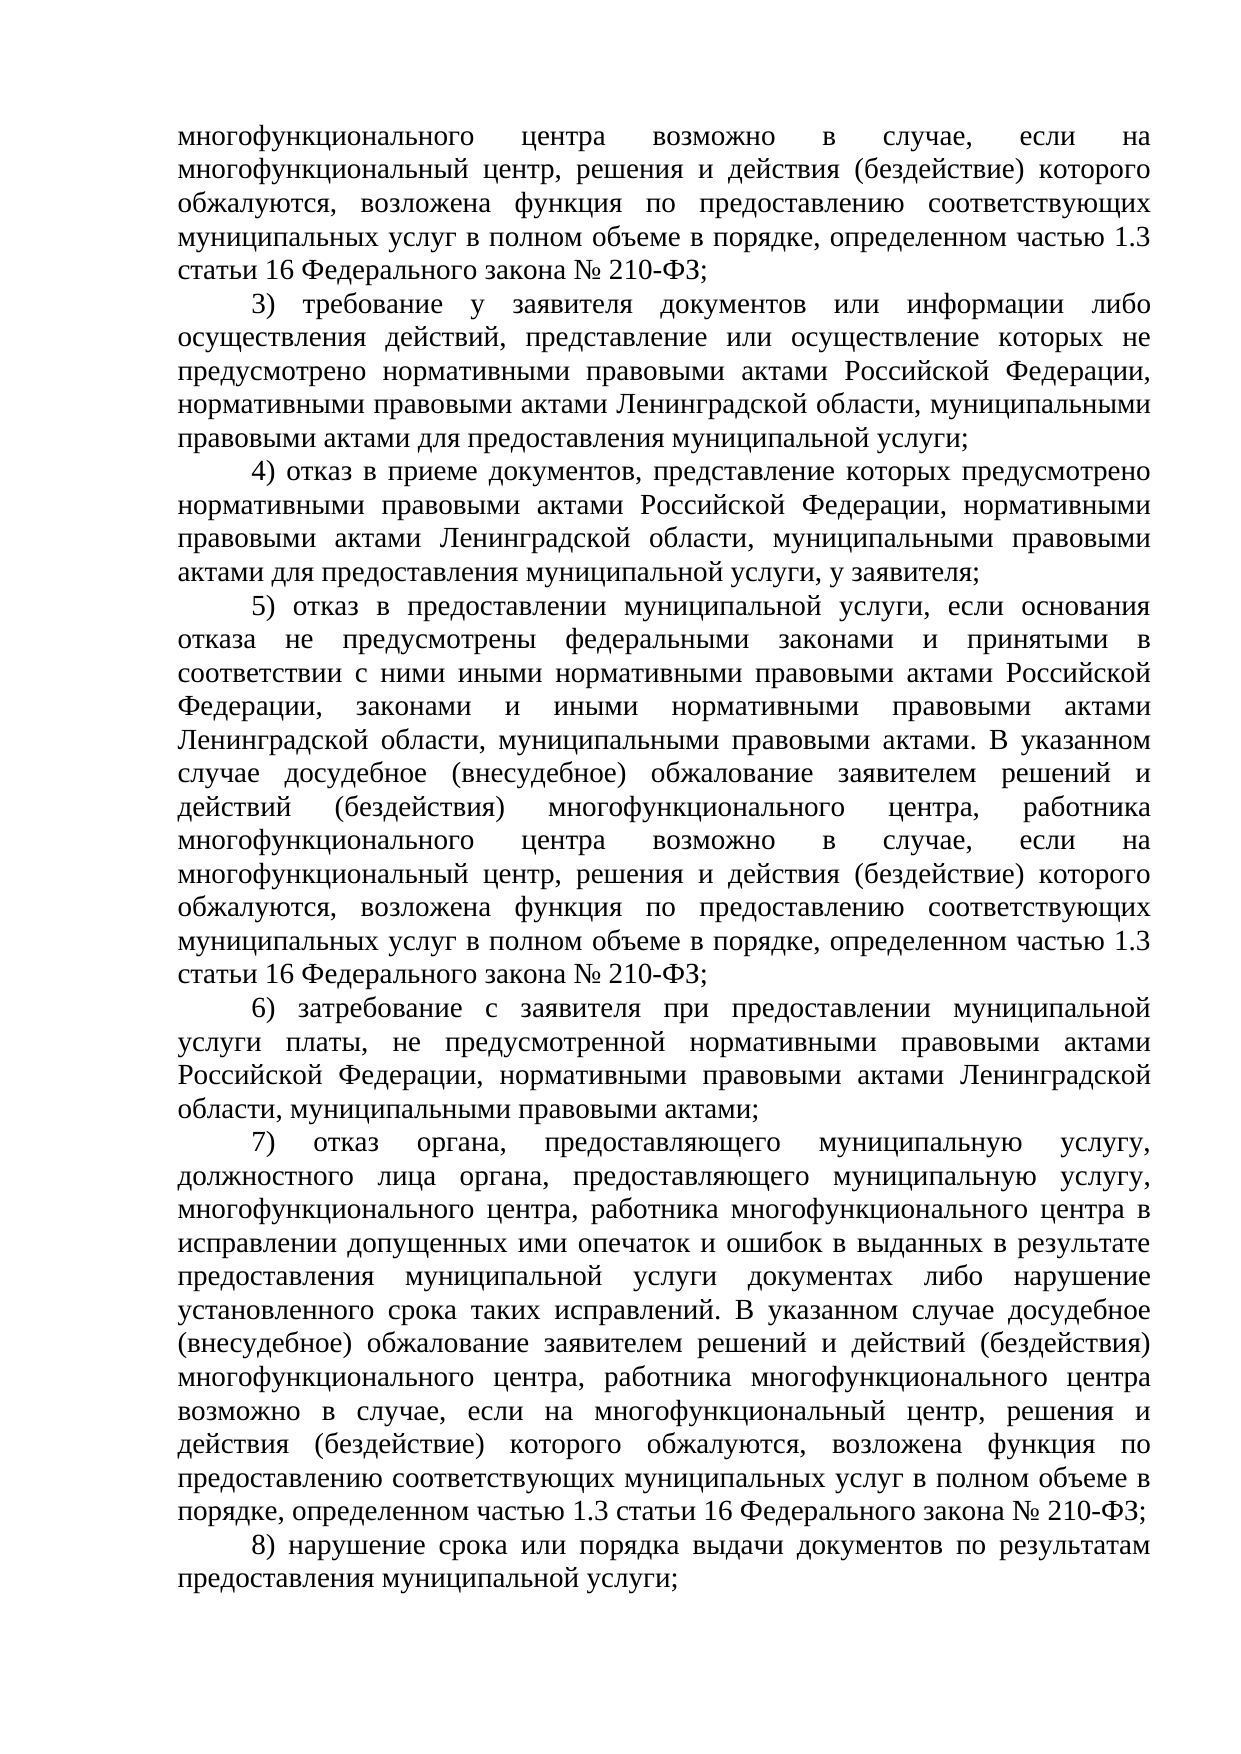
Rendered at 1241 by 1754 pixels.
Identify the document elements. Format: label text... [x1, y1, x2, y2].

text 3) требование у заявителя документов или информации либо осуществления действий, представление или осуществление которых не предусмотрено нормативными правовыми актами Российской Федерации, нормативными правовыми актами Ленинградской области, муниципальными правовыми актами для предоставления муниципальной услуги; [177, 286, 1152, 453]
text 4) отказ в приеме документов, представление которых предусмотрено нормативными правовыми актами Российской Федерации, нормативными правовыми актами Ленинградской области, муниципальными правовыми актами для предоставления муниципальной услуги, у заявителя; [177, 453, 1152, 588]
text 8) нарушение срока или порядка выдачи документов по результатам предоставления муниципальной услуги; [177, 1527, 1152, 1594]
text 5) отказ в предоставлении муниципальной услуги, если основания отказа не предусмотрены федеральными законами и принятыми в соответствии с ними иными нормативными правовыми актами Российской Федерации, законами и иными нормативными правовыми актами Ленинградской области, муниципальными правовыми актами. В указанном случае досудебное (внесудебное) обжалование заявителем решений и действий (бездействия) многофункционального центра, работника многофункционального центра возможно в случае, если на многофункциональный центр, решения и действия (бездействие) которого обжалуются, возложена функция по предоставлению соответствующих муниципальных услуг в полном объеме в порядке, определенном частью 1.3 статьи 16 Федерального закона № 210-ФЗ; [177, 588, 1152, 990]
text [177, 118, 1152, 286]
text 6) затребование с заявителя при предоставлении муниципальной услуги платы, не предусмотренной нормативными правовыми актами Российской Федерации, нормативными правовыми актами Ленинградской области, муниципальными правовыми актами; [177, 990, 1152, 1124]
text 7) отказ органа, предоставляющего муниципальную услугу, должностного лица органа, предоставляющего муниципальную услугу, многофункционального центра, работника многофункционального центра в исправлении допущенных ими опечаток и ошибок в выданных в результате предоставления муниципальной услуги документах либо нарушение установленного срока таких исправлений. В указанном случае досудебное (внесудебное) обжалование заявителем решений и действий (бездействия) многофункционального центра, работника многофункционального центра возможно в случае, если на многофункциональный центр, решения и действия (бездействие) которого обжалуются, возложена функция по предоставлению соответствующих муниципальных услуг в полном объеме в порядке, определенном частью 1.3 статьи 16 Федерального закона № 210-ФЗ; [177, 1124, 1152, 1527]
